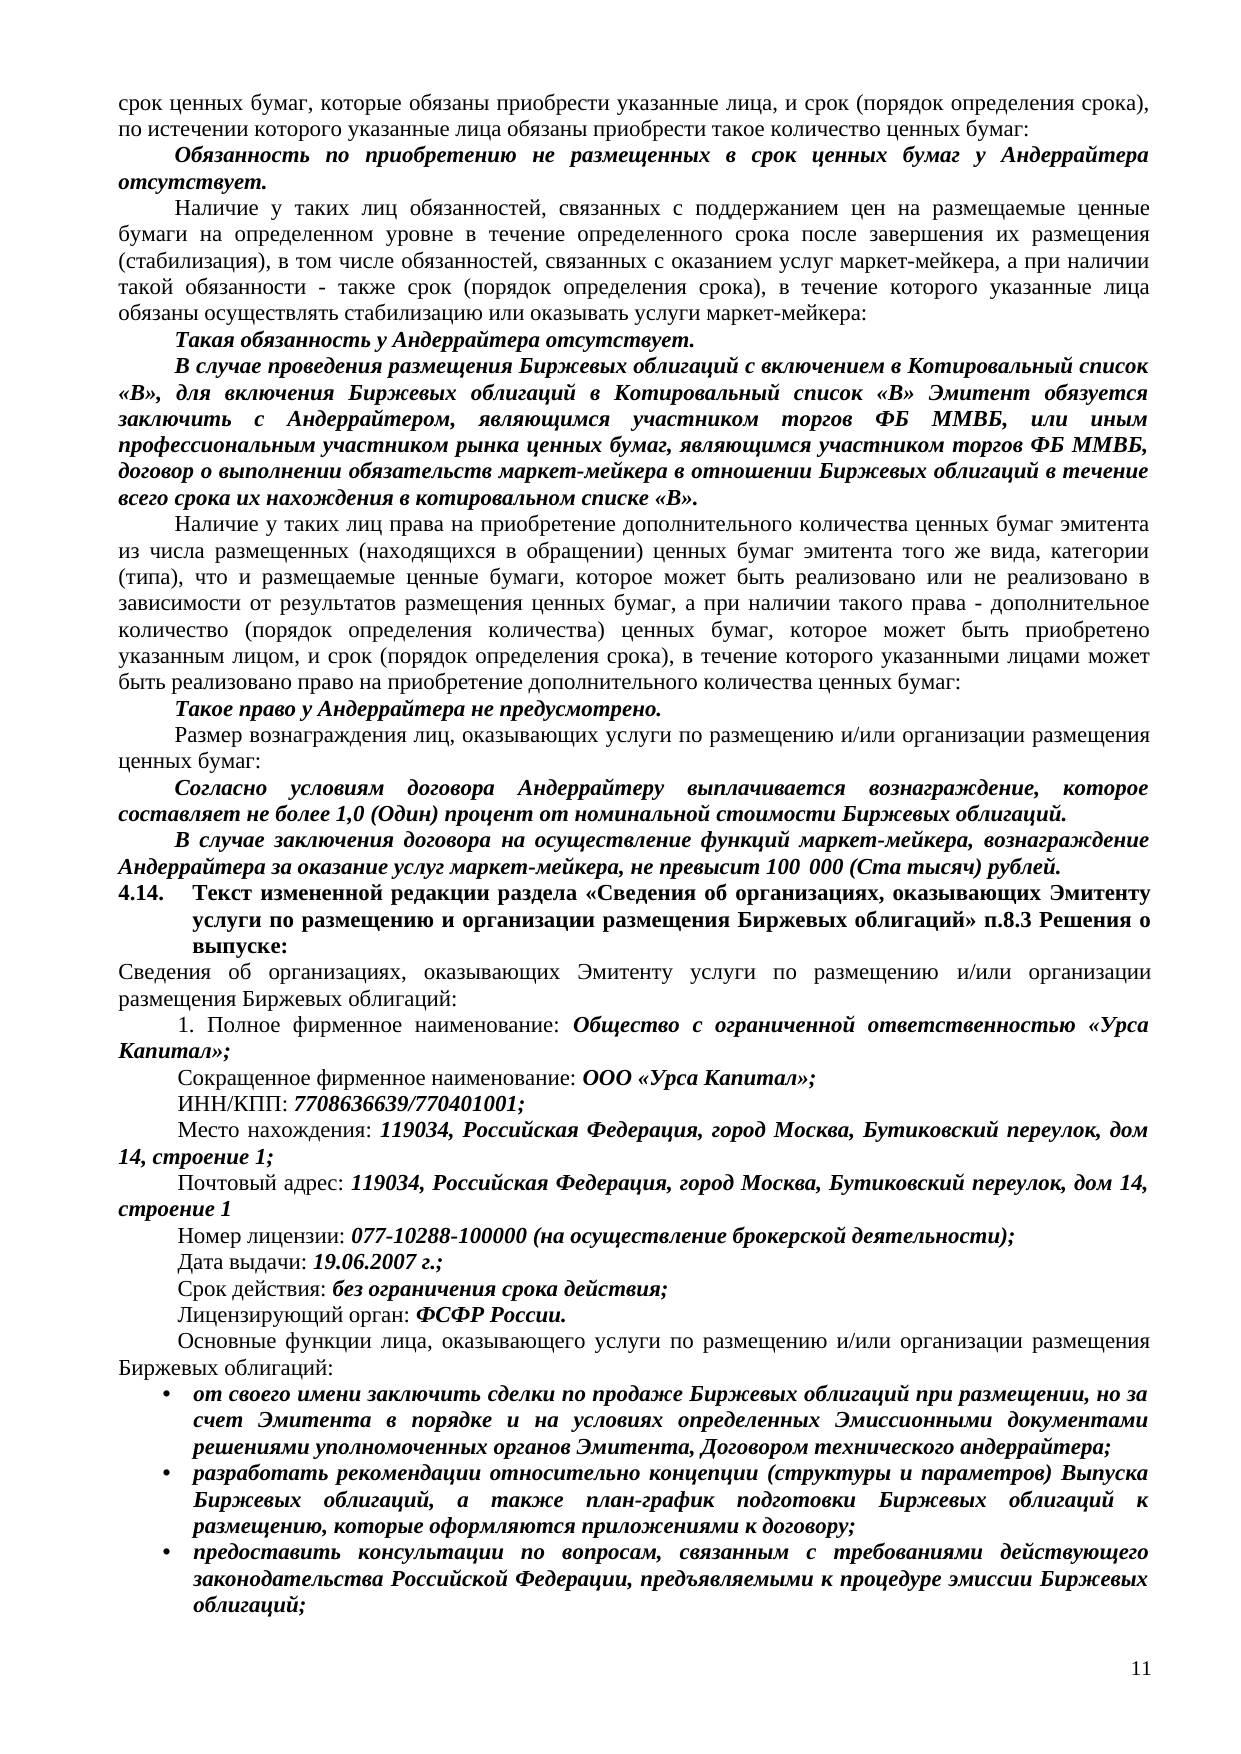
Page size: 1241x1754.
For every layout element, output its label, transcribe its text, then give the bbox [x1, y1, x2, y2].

text Такое право у Андеррайтера не предусмотрено. [118, 695, 1152, 721]
text Номер лицензии: 077-10288-100000 (на осуществление брокерской деятельности); [118, 1222, 1152, 1248]
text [118, 89, 1152, 141]
text Сведения об организациях, оказывающих Эмитенту услуги по размещению и/или организации размещения Биржевых облигаций: [118, 958, 1152, 1011]
text Наличие у таких лиц права на приобретение дополнительного количества ценных бумаг эмитента из числа размещенных (находящихся в обращении) ценных бумаг эмитента того же вида, категории (типа), что и размещаемые ценные бумаги, которое может быть реализовано или не реализовано в зависимости от результатов размещения ценных бумаг, а при наличии такого права - дополнительное количество (порядок определения количества) ценных бумаг, которое может быть приобретено указанным лицом, и срок (порядок определения срока), в течение которого указанными лицами может быть реализовано право на приобретение дополнительного количества ценных бумаг: [118, 510, 1152, 695]
text Основные функции лица, оказывающего услуги по размещению и/или организации размещения Биржевых облигаций: [118, 1327, 1152, 1380]
text Сокращенное фирменное наименование: ООО «Урса Капитал»; [118, 1064, 1152, 1090]
text Лицензирующий орган: ФСФР России. [118, 1301, 1152, 1327]
text Дата выдачи: 19.06.2007 г.; [118, 1248, 1152, 1274]
text Почтовый адрес: 119034, Российская Федерация, город Москва, Бутиковский переулок, дом 14, строение 1 [118, 1169, 1152, 1222]
text В случае проведения размещения Биржевых облигаций с включением в Котировальный список «В», для включения Биржевых облигаций в Котировальный список «В» Эмитент обязуется заключить с Андеррайтером, являющимся участником торгов ФБ ММВБ, или иным профессиональным участником рынка ценных бумаг, являющимся участником торгов ФБ ММВБ, договор о выполнении обязательств маркет-мейкера в отношении Биржевых облигаций в течение всего срока их нахождения в котировальном списке «В». [118, 352, 1152, 510]
list разработать рекомендации относительно концепции (структуры и параметров) Выпуска Биржевых облигаций, а также план-график подготовки Биржевых облигаций к размещению, которые оформляются приложениями к договору; [162, 1459, 1152, 1538]
text Обязанность по приобретению не размещенных в срок ценных бумаг у Андеррайтера отсутствует. [118, 141, 1152, 194]
text Согласно условиям договора Андеррайтеру выплачивается вознаграждение, которое составляет не более 1,0 (Один) процент от номинальной стоимости Биржевых облигаций. [118, 774, 1152, 827]
list Текст измененной редакции раздела «Сведения об организациях, оказывающих Эмитенту услуги по размещению и организации размещения Биржевых облигаций» п.8.3 Решения о выпуске: [118, 879, 1152, 958]
list предоставить консультации по вопросам, связанным с требованиями действующего законодательства Российской Федерации, предъявляемыми к процедуре эмиссии Биржевых облигаций; [162, 1538, 1152, 1617]
text Срок действия: без ограничения срока действия; [118, 1274, 1152, 1301]
text Место нахождения: 119034, Российская Федерация, город Москва, Бутиковский переулок, дом 14, строение 1; [118, 1116, 1152, 1169]
text Размер вознаграждения лиц, оказывающих услуги по размещению и/или организации размещения ценных бумаг: [118, 721, 1152, 774]
text Наличие у таких лиц обязанностей, связанных с поддержанием цен на размещаемые ценные бумаги на определенном уровне в течение определенного срока после завершения их размещения (стабилизация), в том числе обязанностей, связанных с оказанием услуг маркет-мейкера, а при наличии такой обязанности - также срок (порядок определения срока), в течение которого указанные лица обязаны осуществлять стабилизацию или оказывать услуги маркет-мейкера: [118, 194, 1152, 326]
text ИНН/КПП: 7708636639/770401001; [118, 1090, 1152, 1116]
text В случае заключения договора на осуществление функций маркет-мейкера, вознаграждение Андеррайтера за оказание услуг маркет-мейкера, не превысит 100 000 (Ста тысяч) рублей. [118, 827, 1152, 879]
list от своего имени заключить сделки по продаже Биржевых облигаций при размещении, но за счет Эмитента в порядке и на условиях определенных Эмиссионными документами решениями уполномоченных органов Эмитента, Договором технического андеррайтера; [162, 1380, 1152, 1459]
text 1. Полное фирменное наименование: Общество с ограниченной ответственностью «Урса Капитал»; [118, 1011, 1152, 1064]
text Такая обязанность у Андеррайтера отсутствует. [118, 326, 1152, 352]
